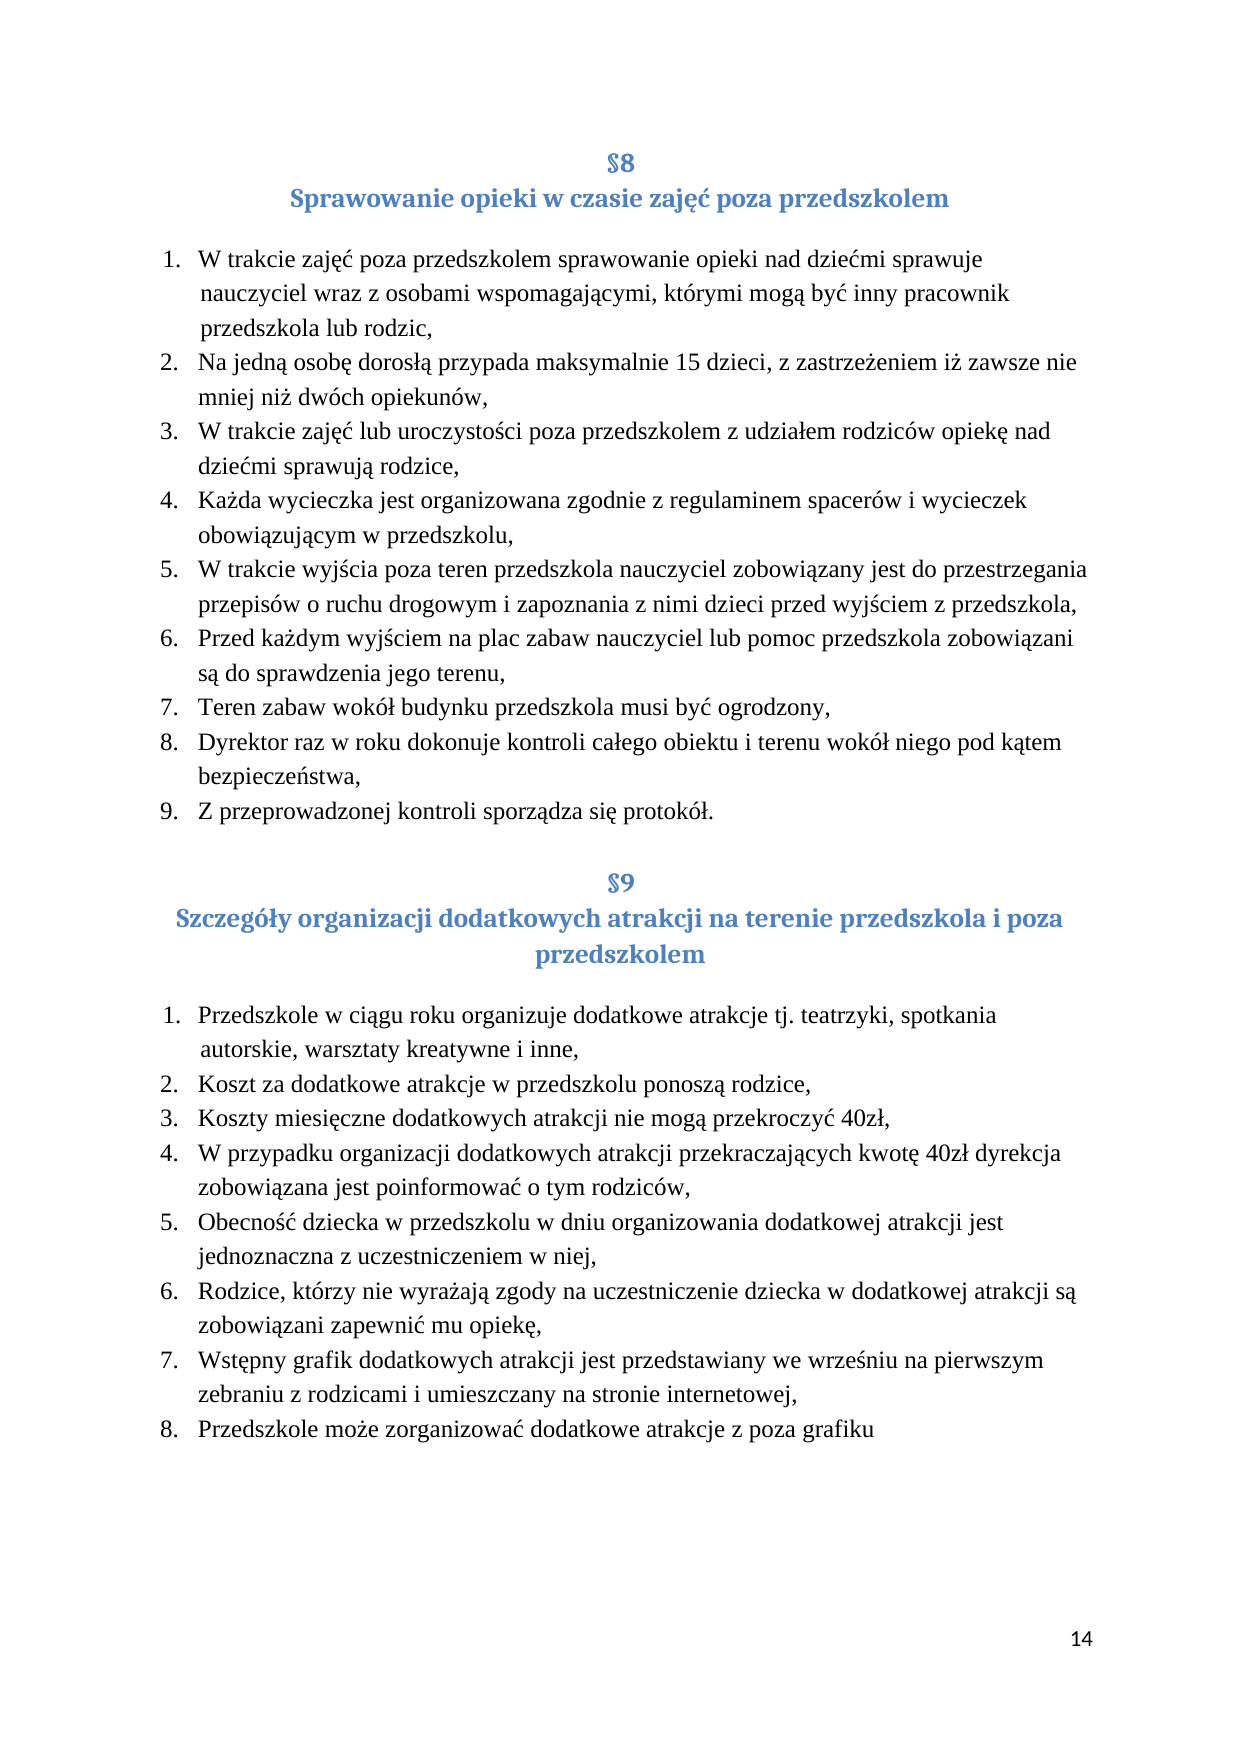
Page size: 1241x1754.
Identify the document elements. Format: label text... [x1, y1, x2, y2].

list Koszt za dodatkowe atrakcje w przedszkolu ponoszą rodzice, [160, 1069, 1093, 1098]
list Koszty miesięczne dodatkowych atrakcji nie mogą przekroczyć 40zł, [160, 1103, 1093, 1132]
subtitle §8 Sprawowanie opieki w czasie zajęć poza przedszkolem [148, 148, 1093, 214]
list Przedszkole w ciągu roku organizuje dodatkowe atrakcje tj. teatrzyki, spotkania autorskie, warsztaty kreatywne i inne, [162, 1000, 1093, 1063]
list Rodzice, którzy nie wyrażają zgody na uczestniczenie dziecka w dodatkowej atrakcji są zobowiązani zapewnić mu opiekę, [160, 1276, 1093, 1339]
list Z przeprowadzonej kontroli sporządza się protokół. [160, 796, 1093, 824]
subtitle §9 Szczegóły organizacji dodatkowych atrakcji na terenie przedszkola i poza przedszkolem [148, 868, 1093, 970]
list Obecność dziecka w przedszkolu w dniu organizowania dodatkowej atrakcji jest jednoznaczna z uczestniczeniem w niej, [160, 1207, 1093, 1270]
list W przypadku organizacji dodatkowych atrakcji przekraczających kwotę 40zł dyrekcja zobowiązana jest poinformować o tym rodziców, [160, 1138, 1093, 1201]
list Przed każdym wyjściem na plac zabaw nauczyciel lub pomoc przedszkola zobowiązani są do sprawdzenia jego terenu, [160, 623, 1093, 687]
list Wstępny grafik dodatkowych atrakcji jest przedstawiany we wrześniu na pierwszym zebraniu z rodzicami i umieszczany na stronie internetowej, [160, 1345, 1093, 1408]
list W trakcie wyjścia poza teren przedszkola nauczyciel zobowiązany jest do przestrzegania przepisów o ruchu drogowym i zapoznania z nimi dzieci przed wyjściem z przedszkola, [160, 554, 1093, 618]
list Każda wycieczka jest organizowana zgodnie z regulaminem spacerów i wycieczek obowiązującym w przedszkolu, [160, 485, 1093, 549]
list Dyrektor raz w roku dokonuje kontroli całego obiektu i terenu wokół niego pod kątem bezpieczeństwa, [160, 727, 1093, 790]
list W trakcie zajęć poza przedszkolem sprawowanie opieki nad dziećmi sprawuje nauczyciel wraz z osobami wspomagającymi, którymi mogą być inny pracownik przedszkola lub rodzic, [162, 244, 1093, 342]
list Przedszkole może zorganizować dodatkowe atrakcje z poza grafiku [160, 1414, 1093, 1442]
list Na jedną osobę dorosłą przypada maksymalnie 15 dzieci, z zastrzeżeniem iż zawsze nie mniej niż dwóch opiekunów, [160, 347, 1093, 411]
list W trakcie zajęć lub uroczystości poza przedszkolem z udziałem rodziców opiekę nad dziećmi sprawują rodzice, [160, 416, 1093, 480]
list Teren zabaw wokół budynku przedszkola musi być ogrodzony, [160, 692, 1093, 721]
